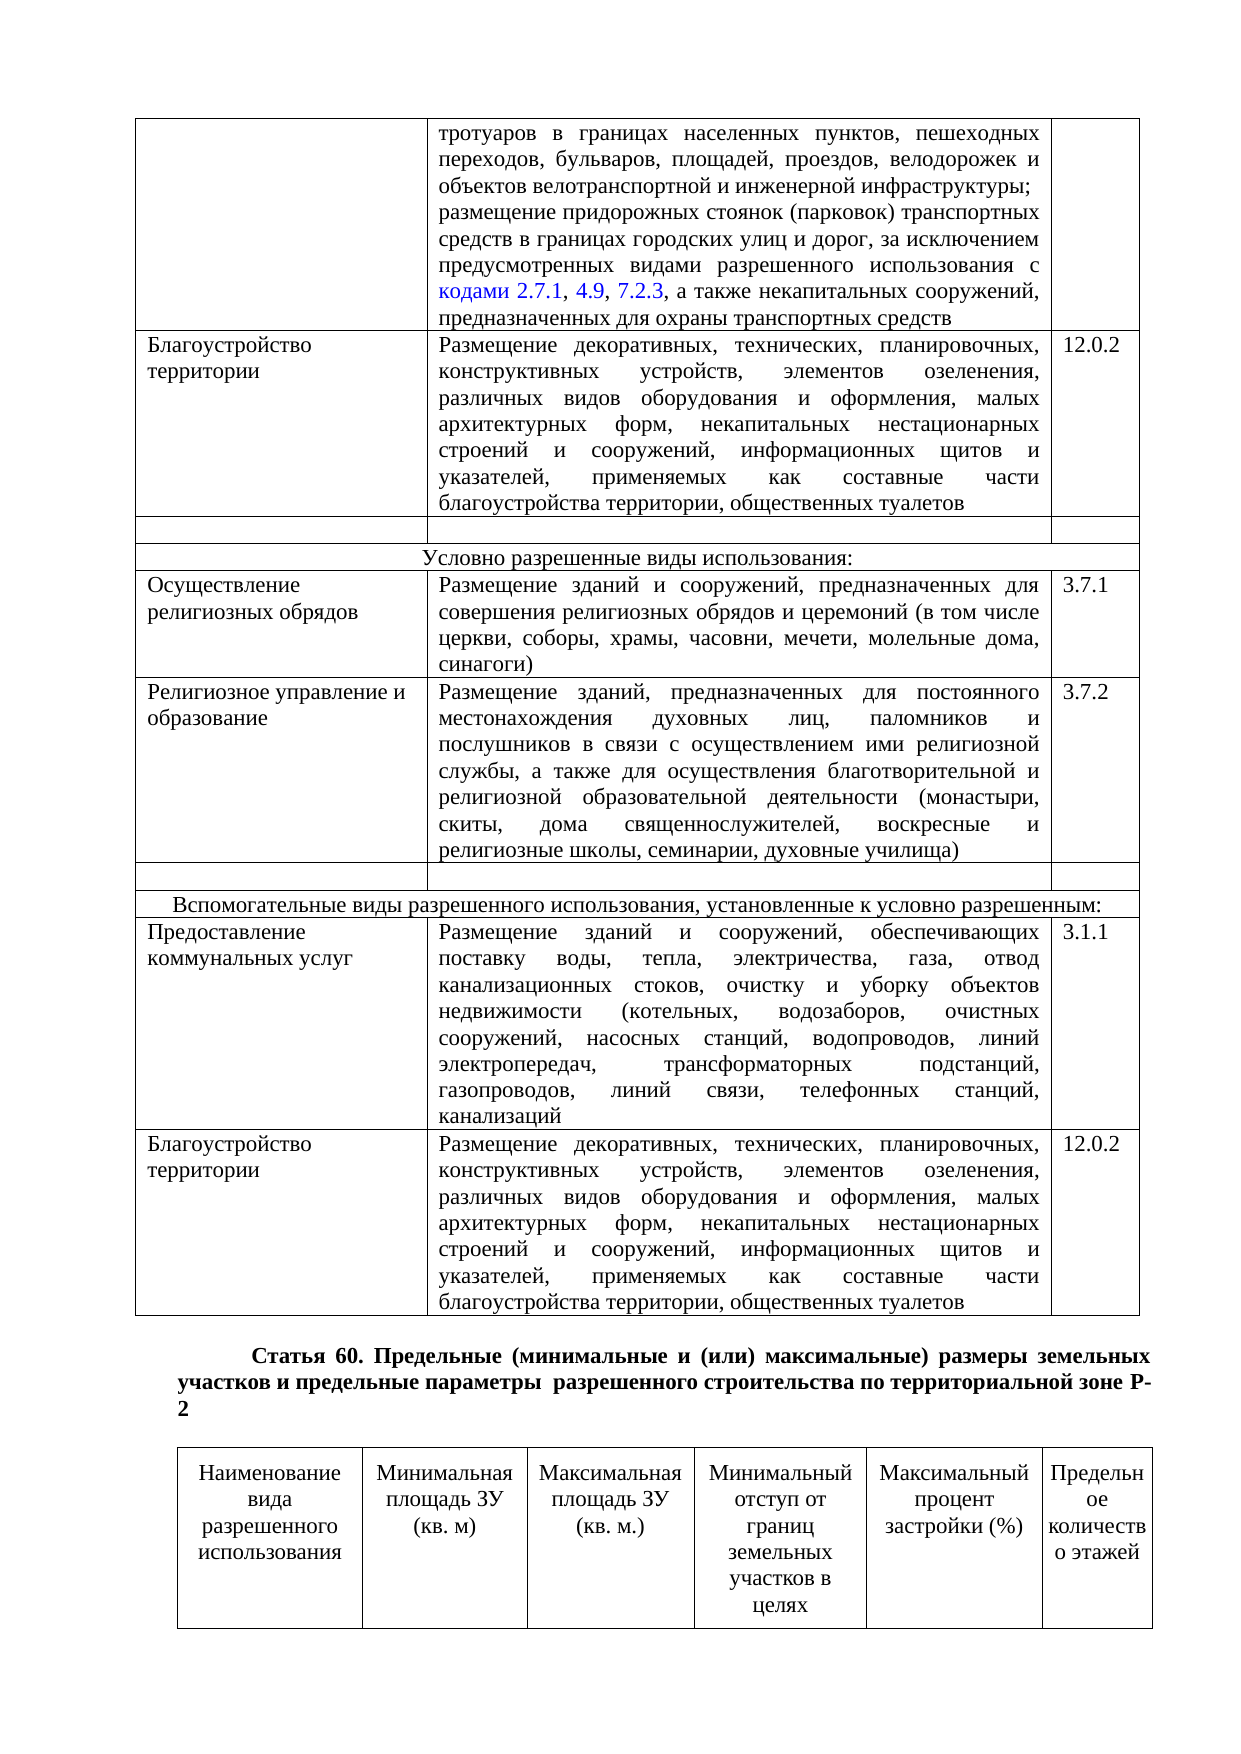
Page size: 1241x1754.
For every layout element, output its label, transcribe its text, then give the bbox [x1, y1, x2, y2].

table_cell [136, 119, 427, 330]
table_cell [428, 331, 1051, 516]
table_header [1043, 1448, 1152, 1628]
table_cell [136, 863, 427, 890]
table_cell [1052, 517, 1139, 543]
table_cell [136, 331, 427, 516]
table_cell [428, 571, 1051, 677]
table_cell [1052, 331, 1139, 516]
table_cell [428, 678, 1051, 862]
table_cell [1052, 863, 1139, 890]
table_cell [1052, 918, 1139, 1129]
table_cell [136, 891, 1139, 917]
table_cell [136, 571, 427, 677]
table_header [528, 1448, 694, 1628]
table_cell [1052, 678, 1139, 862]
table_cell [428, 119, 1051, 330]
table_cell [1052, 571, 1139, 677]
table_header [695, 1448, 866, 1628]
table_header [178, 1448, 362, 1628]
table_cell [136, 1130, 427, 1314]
text Статья 60. Предельные (минимальные и (или) максимальные) размеры земельных участков и предельные параметры разрешенного строительства по территориальной зоне Р-2 [177, 1342, 1152, 1421]
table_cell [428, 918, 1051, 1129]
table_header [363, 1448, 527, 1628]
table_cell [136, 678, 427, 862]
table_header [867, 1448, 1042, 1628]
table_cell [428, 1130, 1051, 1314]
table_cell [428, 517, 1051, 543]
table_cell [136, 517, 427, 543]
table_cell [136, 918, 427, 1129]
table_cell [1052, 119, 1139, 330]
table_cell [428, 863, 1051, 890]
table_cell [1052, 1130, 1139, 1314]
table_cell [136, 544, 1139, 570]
